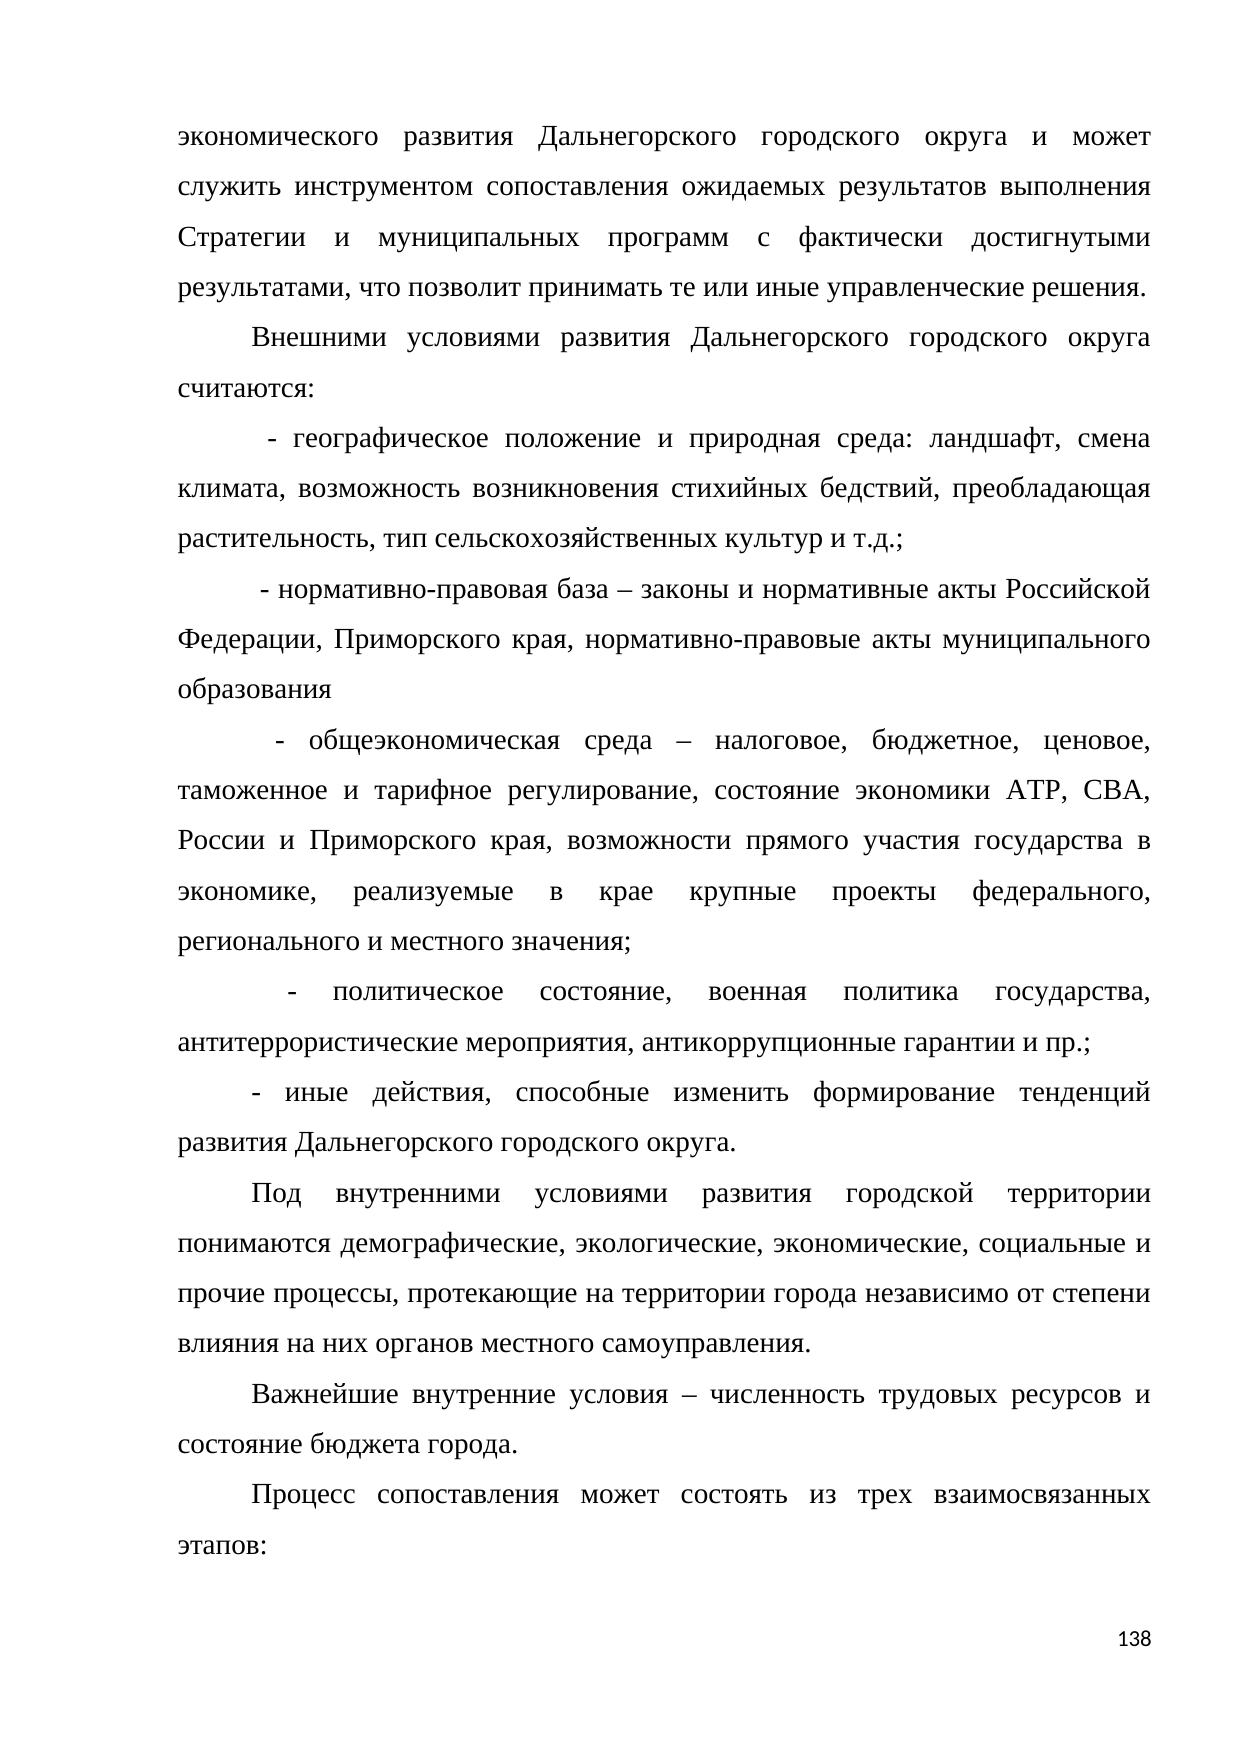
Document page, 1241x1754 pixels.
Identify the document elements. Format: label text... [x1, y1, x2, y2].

text - иные действия, способные изменить формирование тенденций развития Дальнегорского городского округа. [177, 1074, 1152, 1158]
text Процесс сопоставления может состоять из трех взаимосвязанных этапов: [177, 1477, 1152, 1560]
text Важнейшие внутренние условия – численность трудовых ресурсов и состояние бюджета города. [177, 1376, 1152, 1460]
text - географическое положение и природная среда: ландшафт, смена климата, возможность возникновения стихийных бедствий, преобладающая растительность, тип сельскохозяйственных культур и т.д.; [177, 420, 1152, 554]
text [177, 118, 1152, 303]
text - общеэкономическая среда – налоговое, бюджетное, ценовое, таможенное и тарифное регулирование, состояние экономики АТР, СВА, России и Приморского края, возможности прямого участия государства в экономике, реализуемые в крае крупные проекты федерального, регионального и местного значения; [177, 722, 1152, 957]
text Под внутренними условиями развития городской территории понимаются демографические, экологические, экономические, социальные и прочие процессы, протекающие на территории города независимо от степени влияния на них органов местного самоуправления. [177, 1175, 1152, 1359]
text - нормативно-правовая база – законы и нормативные акты Российской Федерации, Приморского края, нормативно-правовые акты муниципального образования [177, 571, 1152, 705]
text - политическое состояние, военная политика государства, антитеррористические мероприятия, антикоррупционные гарантии и пр.; [177, 973, 1152, 1057]
text Внешними условиями развития Дальнегорского городского округа считаются: [177, 319, 1152, 403]
